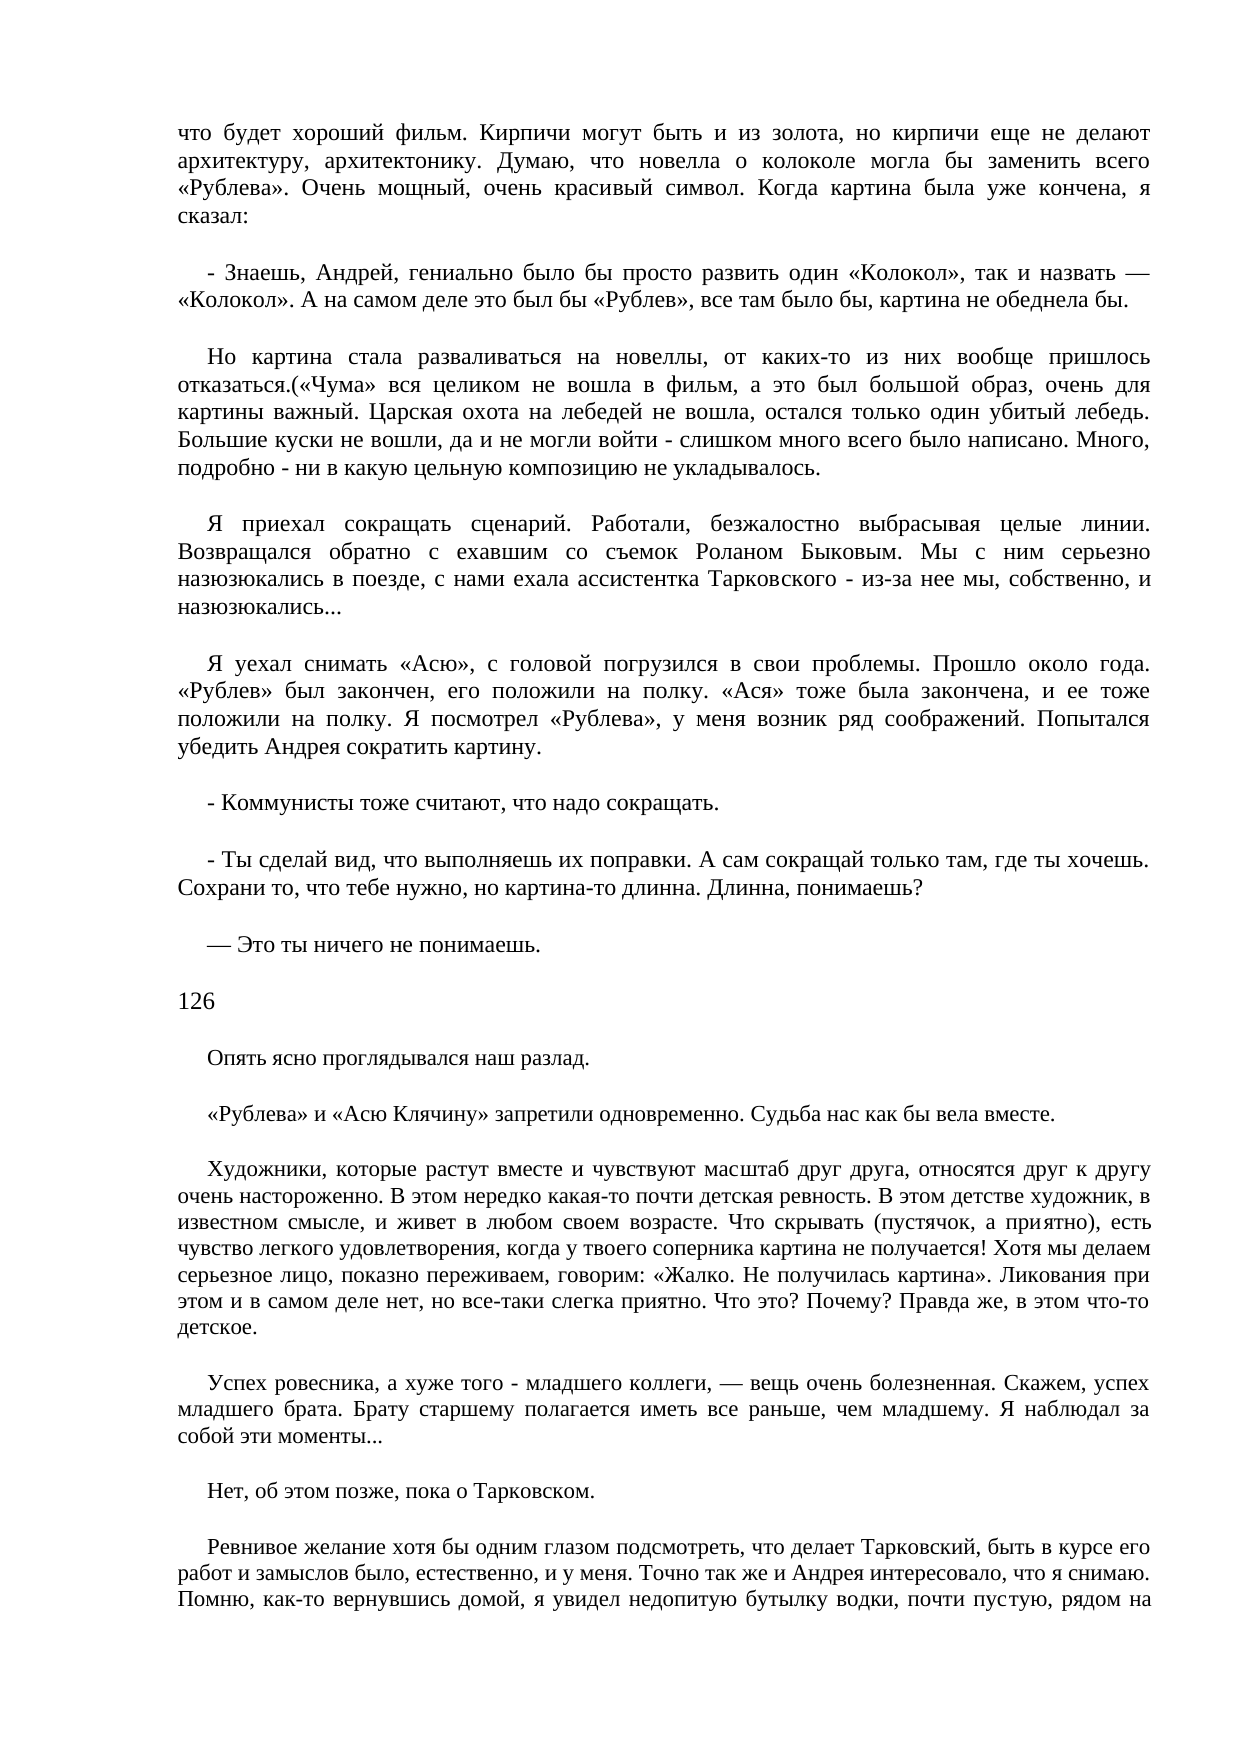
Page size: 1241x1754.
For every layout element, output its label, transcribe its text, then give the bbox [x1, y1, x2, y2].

text Художники, которые растут вместе и чувствуют масштаб друг друга, относятся друг к другу очень настороженно. В этом нередко какая-то почти детская ревность. В этом детстве художник, в известном смысле, и живет в любом своем возрасте. Что скрывать (пустячок, а приятно), есть чувство легкого удовлетворения, когда у твоего соперника картина не получается! Хотя мы делаем серьезное лицо, показно переживаем, говорим: «Жалко. Не получилась картина». Ликования при этом и в самом деле нет, но все-таки слегка приятно. Что это? Почему? Правда же, в этом что-то детское. [177, 1155, 1152, 1340]
text Успех ровесника, а хуже того - младшего коллеги, — вещь очень болезненная. Скажем, успех младшего брата. Брату старшему полагается иметь все раньше, чем младшему. Я наблюдал за собой эти моменты... [177, 1369, 1152, 1448]
text Я приехал сокращать сценарий. Работали, безжалостно выбрасывая целые линии. Возвращался обратно с ехавшим со съемок Роланом Быковым. Мы с ним серьезно назюзюкались в поезде, с нами ехала ассистентка Тарковского - из-за нее мы, собственно, и назюзюкались... [177, 509, 1152, 620]
text «Рублева» и «Асю Клячину» запретили одновременно. Судьба нас как бы вела вместе. [177, 1100, 1152, 1126]
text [177, 1533, 1152, 1612]
text 126 [177, 986, 1152, 1015]
text Опять ясно проглядывался наш разлад. [177, 1044, 1152, 1071]
text - Коммунисты тоже считают, что надо сокращать. [177, 788, 1152, 816]
text - Ты сделай вид, что выполняешь их поправки. А сам сокращай только там, где ты хочешь. Сохрани то, что тебе нужно, но картина-то длинна. Длинна, понимаешь? [177, 845, 1152, 900]
text - Знаешь, Андрей, гениально было бы просто развить один «Колокол», так и назвать — «Колокол». А на самом деле это был бы «Рублев», все там было бы, картина не обеднела бы. [177, 258, 1152, 313]
text Я уехал снимать «Асю», с головой погрузился в свои проблемы. Прошло около года. «Рублев» был закончен, его положили на полку. «Ася» тоже была закончена, и ее тоже положили на полку. Я посмотрел «Рублева», у меня возник ряд соображений. Попытался убедить Андрея сократить картину. [177, 649, 1152, 759]
text Нет, об этом позже, пока о Тарковском. [177, 1477, 1152, 1503]
text Но картина стала разваливаться на новеллы, от каких-то из них вообще пришлось отказаться.(«Чума» вся целиком не вошла в фильм, а это был большой образ, очень для картины важный. Царская охота на лебедей не вошла, остался только один убитый лебедь. Большие куски не вошли, да и не могли войти - слишком много всего было написано. Много, подробно - ни в какую цельную композицию не укладывалось. [177, 342, 1152, 480]
text — Это ты ничего не понимаешь. [177, 929, 1152, 957]
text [177, 118, 1152, 228]
